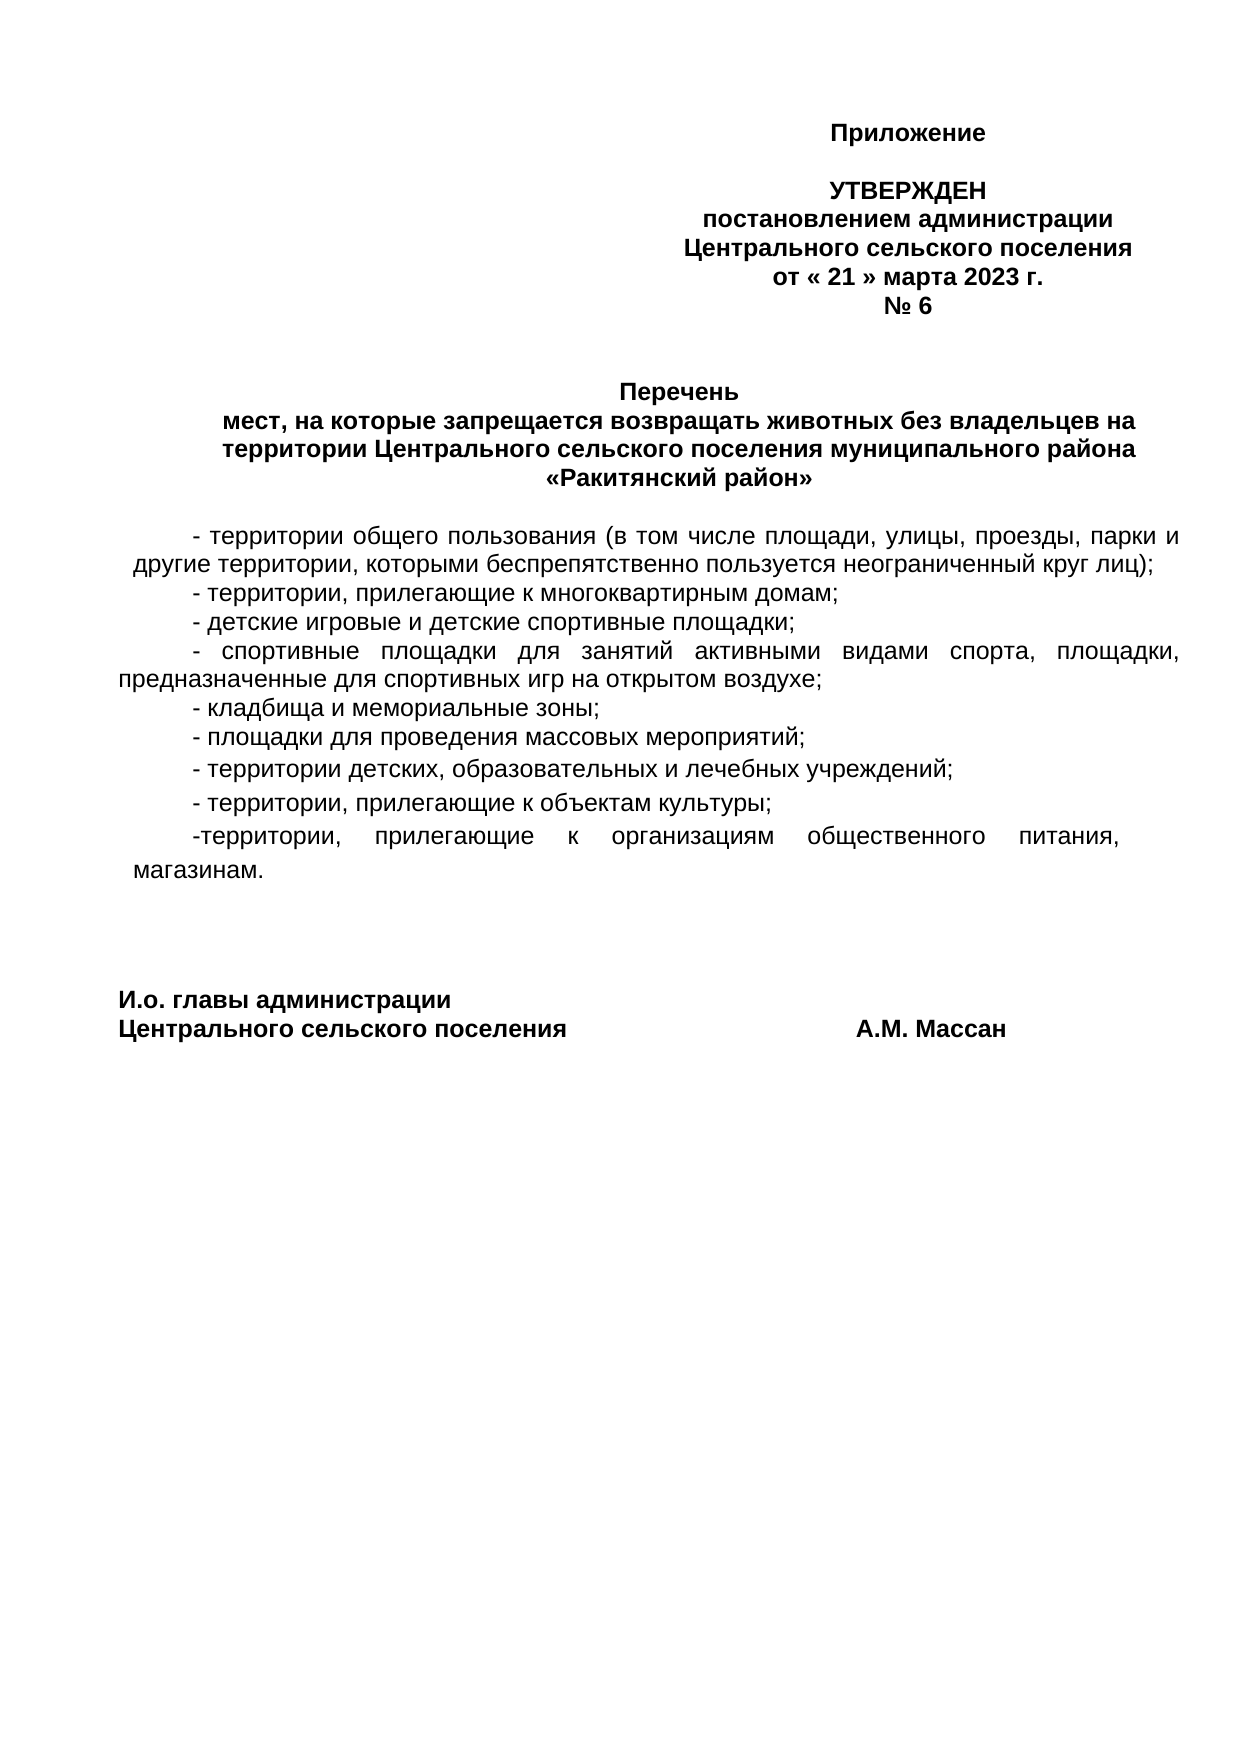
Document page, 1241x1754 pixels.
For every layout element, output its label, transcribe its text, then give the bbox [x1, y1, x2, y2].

text - детские игровые и детские спортивные площадки; [133, 607, 1181, 636]
text - площадки для проведения массовых мероприятий; [133, 722, 1181, 751]
text мест, на которые запрещается возвращать животных без владельцев на территории Центрального сельского поселения муниципального района «Ракитянский район» [177, 406, 1181, 492]
text - спортивные площадки для занятий активными видами спорта, площадки, предназначенные для спортивных игр на открытом воздухе; [118, 636, 1181, 693]
text Перечень [177, 377, 1181, 406]
text -территории, прилегающие к организациям общественного питания, магазинам. [133, 818, 1121, 885]
text - территории, прилегающие к многоквартирным домам; [118, 578, 1181, 607]
text от « 21 » марта 2023 г. [635, 262, 1181, 291]
text Центрального сельского поселения А.М. Массан [118, 1014, 1181, 1043]
text - территории общего пользования (в том числе площади, улицы, проезды, парки и другие территории, которыми беспрепятственно пользуется неограниченный круг лиц); [133, 521, 1181, 578]
text - территории детских, образовательных и лечебных учреждений; [118, 751, 1121, 784]
text - территории, прилегающие к объектам культуры; [133, 784, 1121, 818]
text постановлением администрации [635, 204, 1181, 233]
text УТВЕРЖДЕН [635, 176, 1181, 204]
text № 6 [635, 291, 1181, 319]
text И.о. главы администрации [118, 985, 1181, 1014]
text Центрального сельского поселения [635, 233, 1181, 262]
text - кладбища и мемориальные зоны; [118, 693, 1181, 722]
text Приложение [635, 118, 1181, 147]
